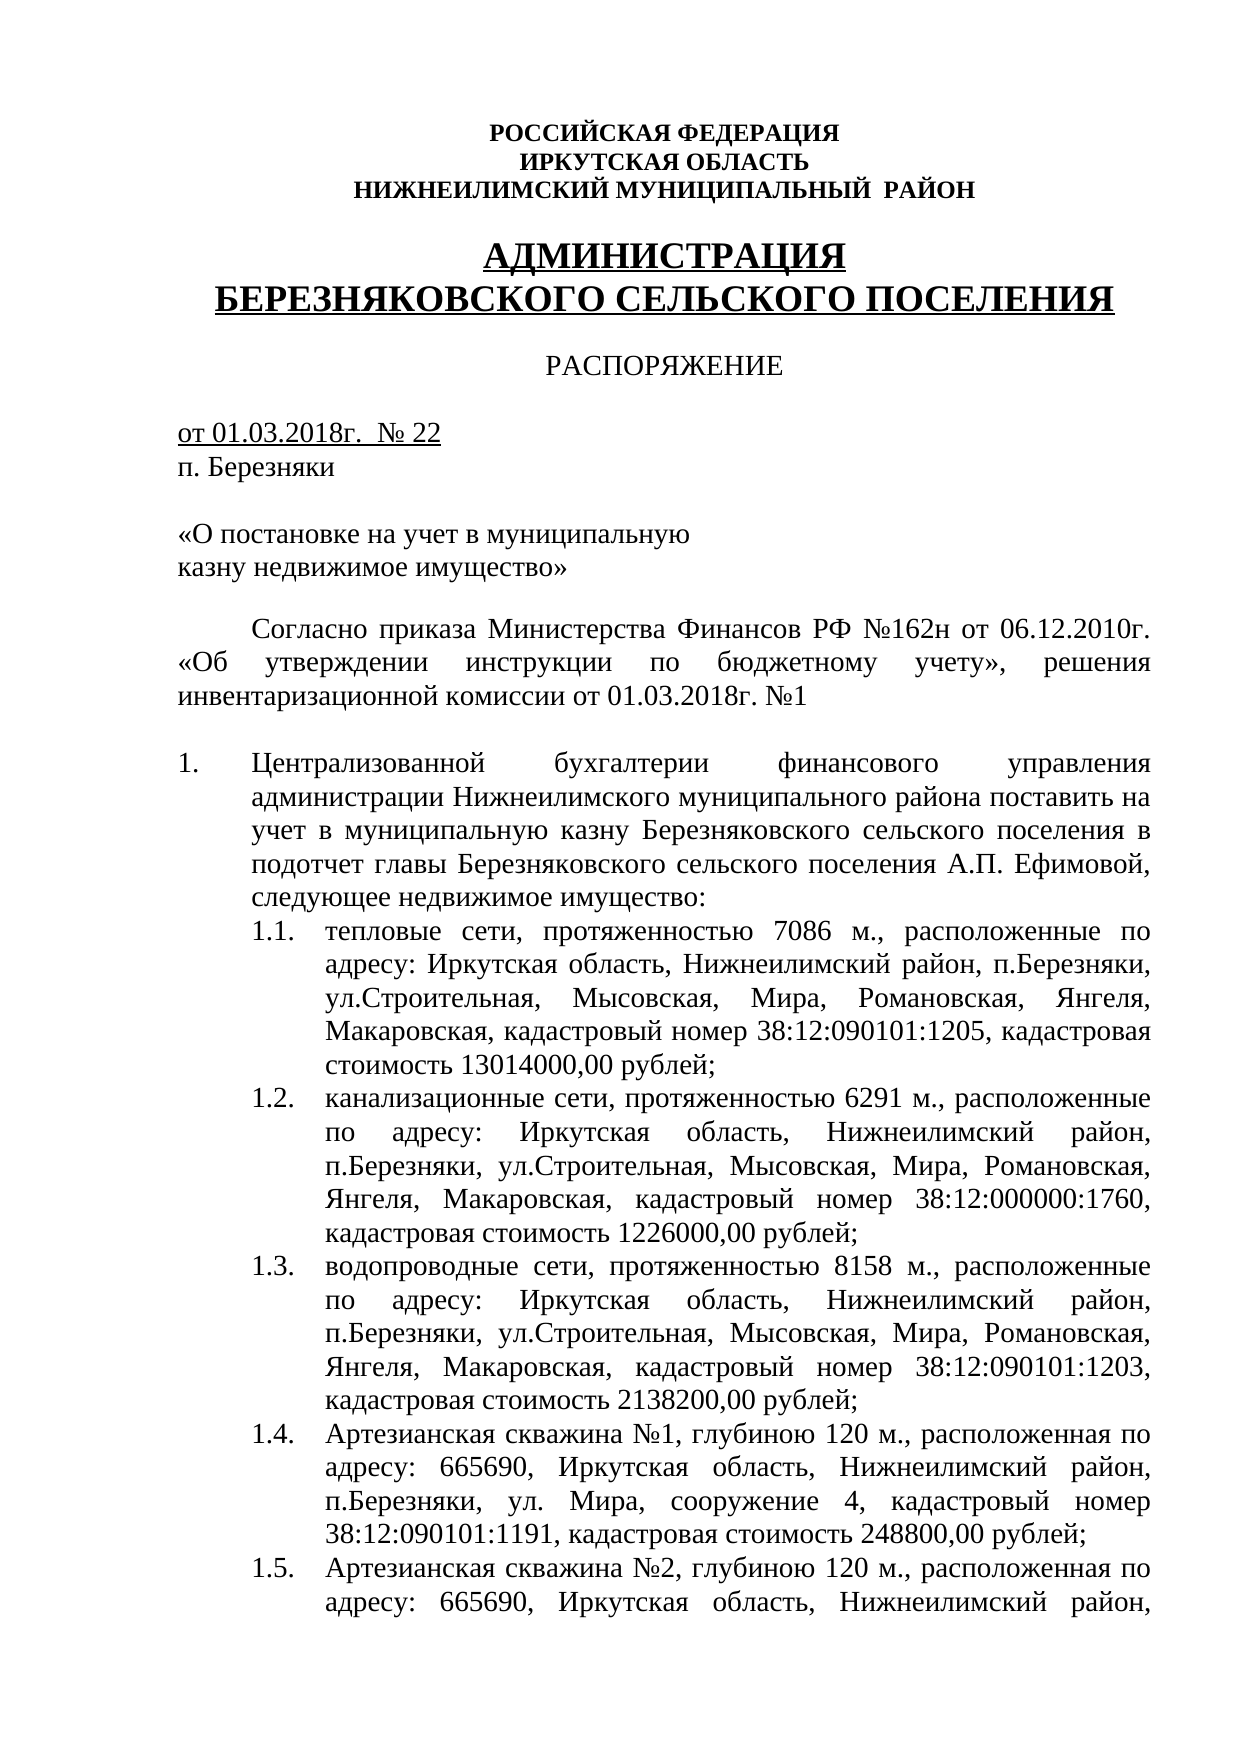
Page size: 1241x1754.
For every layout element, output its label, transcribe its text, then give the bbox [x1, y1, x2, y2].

list тепловые сети, протяженностью 7086 м., расположенные по адресу: Иркутская область, Нижнеилимский район, п.Березняки, ул.Строительная, Мысовская, Мира, Романовская, Янгеля, Макаровская, кадастровый номер 38:12:090101:1205, кадастровая стоимость 13014000,00 рублей; [251, 913, 1152, 1081]
text РОССИЙСКАЯ ФЕДЕРАЦИЯ [177, 118, 1152, 147]
text НИЖНЕИЛИМСКИЙ МУНИЦИПАЛЬНЫЙ РАЙОН [177, 176, 1152, 204]
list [251, 1550, 1152, 1617]
list канализационные сети, протяженностью 6291 м., расположенные по адресу: Иркутская область, Нижнеилимский район, п.Березняки, ул.Строительная, Мысовская, Мира, Романовская, Янгеля, Макаровская, кадастровый номер 38:12:000000:1760, кадастровая стоимость 1226000,00 рублей; [251, 1081, 1152, 1248]
text от 01.03.2018г. № 22 [177, 415, 1152, 449]
text Согласно приказа Министерства Финансов РФ №162н от 06.12.2010г. «Об утверждении инструкции по бюджетному учету», решения инвентаризационной комиссии от 01.03.2018г. №1 [177, 611, 1152, 712]
text «О постановке на учет в муниципальную [177, 516, 1152, 549]
text РАСПОРЯЖЕНИЕ [177, 348, 1152, 382]
text ИРКУТСКАЯ ОБЛАСТЬ [177, 147, 1152, 176]
text казну недвижимое имущество» [177, 549, 1152, 583]
text п. Березняки [177, 449, 1152, 482]
list Артезианская скважина №1, глубиною 120 м., расположенная по адресу: 665690, Иркутская область, Нижнеилимский район, п.Березняки, ул. Мира, сооружение 4, кадастровый номер 38:12:090101:1191, кадастровая стоимость 248800,00 рублей; [251, 1416, 1152, 1550]
list водопроводные сети, протяженностью 8158 м., расположенные по адресу: Иркутская область, Нижнеилимский район, п.Березняки, ул.Строительная, Мысовская, Мира, Романовская, Янгеля, Макаровская, кадастровый номер 38:12:090101:1203, кадастровая стоимость 2138200,00 рублей; [251, 1248, 1152, 1416]
text АДМИНИСТРАЦИЯ [177, 233, 1152, 276]
list Централизованной бухгалтерии финансового управления администрации Нижнеилимского муниципального района поставить на учет в муниципальную казну Березняковского сельского поселения в подотчет главы Березняковского сельского поселения А.П. Ефимовой, следующее недвижимое имущество: [177, 745, 1152, 913]
text БЕРЕЗНЯКОВСКОГО СЕЛЬСКОГО ПОСЕЛЕНИЯ [177, 276, 1152, 319]
